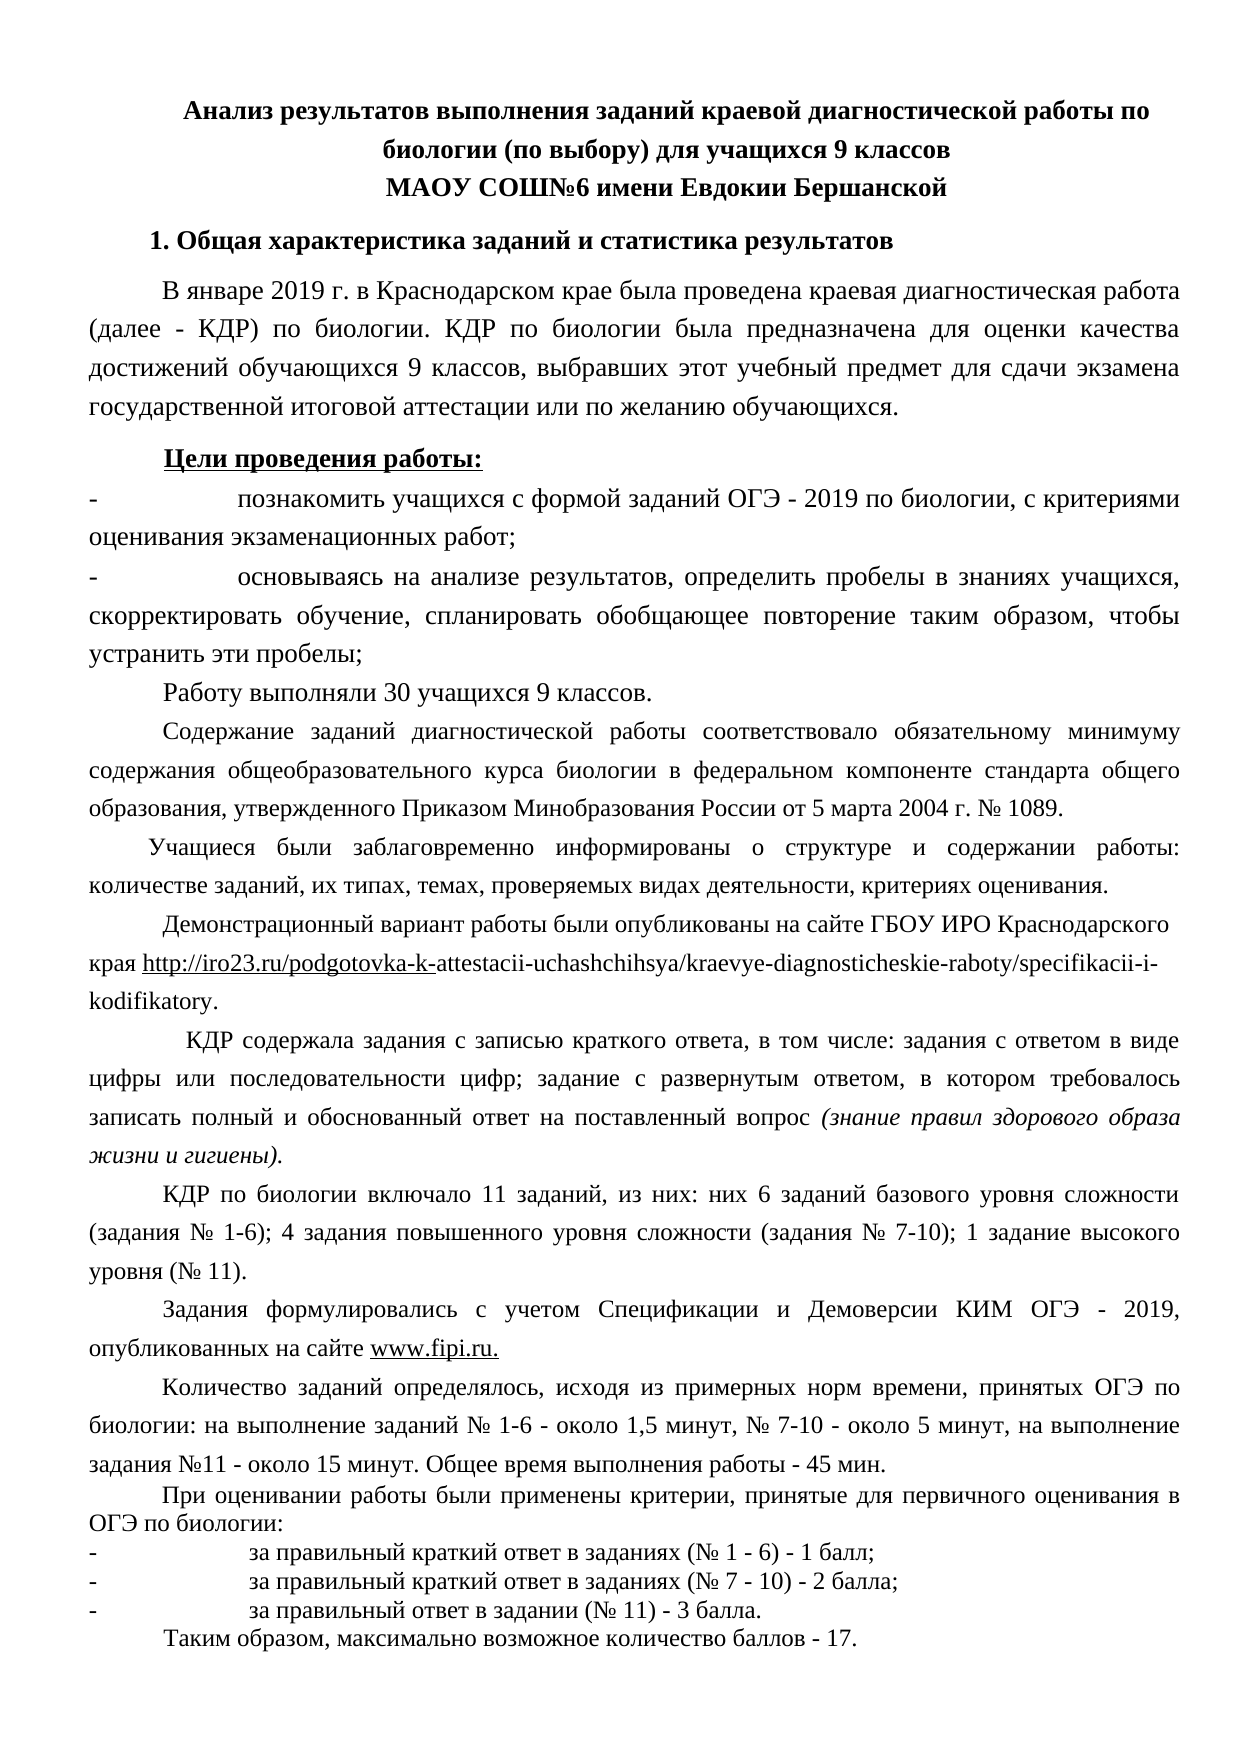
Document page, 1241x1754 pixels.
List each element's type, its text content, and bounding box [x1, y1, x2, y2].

text МАОУ СОШ№6 имени Евдокии Бершанской [152, 166, 1181, 204]
list за правильный краткий ответ в заданиях (№ 7 - 10) - 2 балла; [89, 1566, 1181, 1595]
text Количество заданий определялось, исходя из примерных норм времени, принятых ОГЭ по биологии: на выполнение заданий № 1-6 - около 1,5 минут, № 7-10 - около 5 минут, на выполнение задания №11 - около 15 минут. Общее время выполнения работы - 45 мин. [89, 1364, 1181, 1480]
text В январе 2019 г. в Краснодарском крае была проведена краевая диагностическая работа (далее - КДР) по биологии. КДР по биологии была предназначена для оценки качества достижений обучающихся 9 классов, выбравших этот учебный предмет для сдачи экзамена государственной итоговой аттестации или по желанию обучающихся. [89, 268, 1181, 423]
text 1. Общая характеристика заданий и статистика результатов [149, 224, 1181, 255]
text Работу выполняли 30 учащихся 9 классов. [163, 670, 1181, 709]
text Учащиеся были заблаговременно информированы о структуре и содержании работы: количестве заданий, их типах, темах, проверяемых видах деятельности, критериях оценивания. [89, 824, 1181, 902]
text Содержание заданий диагностической работы соответствовало обязательному минимуму содержания общеобразовательного курса биологии в федеральном компоненте стандарта общего образования, утвержденного Приказом Минобразования России от 5 марта 2004 г. № 1089. [89, 709, 1181, 824]
list основываясь на анализе результатов, определить пробелы в знаниях учащихся, скорректировать обучение, спланировать обобщающее повторение таким образом, чтобы устранить эти пробелы; [89, 555, 1181, 670]
list за правильный ответ в задании (№ 11) - 3 балла. [89, 1595, 1181, 1623]
text КДР по биологии включало 11 заданий, из них: них 6 заданий базового уровня сложности (задания № 1-6); 4 задания повышенного уровня сложности (задания № 7-10); 1 задание высокого уровня (№ 11). [89, 1171, 1181, 1287]
text При оценивании работы были применены критерии, принятые для первичного оценивания в ОГЭ по биологии: [89, 1480, 1181, 1537]
list за правильный краткий ответ в заданиях (№ 1 - 6) - 1 балл; [89, 1537, 1181, 1566]
text Цели проведения работы: [164, 437, 1181, 476]
text Таким образом, максимально возможное количество баллов - 17. [89, 1623, 1181, 1652]
text Демонстрационный вариант работы были опубликованы на сайте ГБОУ ИРО Краснодарского края http://iro23.ru/podgotovka-k-attestacii-uchashchihsya/kraevye-diagnosticheskie-raboty/specifikacii-i-kodifikatory. [89, 902, 1181, 1017]
text КДР содержала задания с записью краткого ответа, в том числе: задания с ответом в виде цифры или последовательности цифр; задание с развернутым ответом, в котором требовалось записать полный и обоснованный ответ на поставленный вопрос (знание правил здорового образа жизни и гигиены). [89, 1017, 1181, 1171]
text Задания формулировались с учетом Спецификации и Демоверсии КИМ ОГЭ - 2019, опубликованных на сайте www.fipi.ru. [89, 1287, 1181, 1364]
text Анализ результатов выполнения заданий краевой диагностической работы по биологии (по выбору) для учащихся 9 классов [152, 89, 1181, 166]
list познакомить учащихся с формой заданий ОГЭ - 2019 по биологии, с критериями оценивания экзаменационных работ; [89, 476, 1181, 553]
